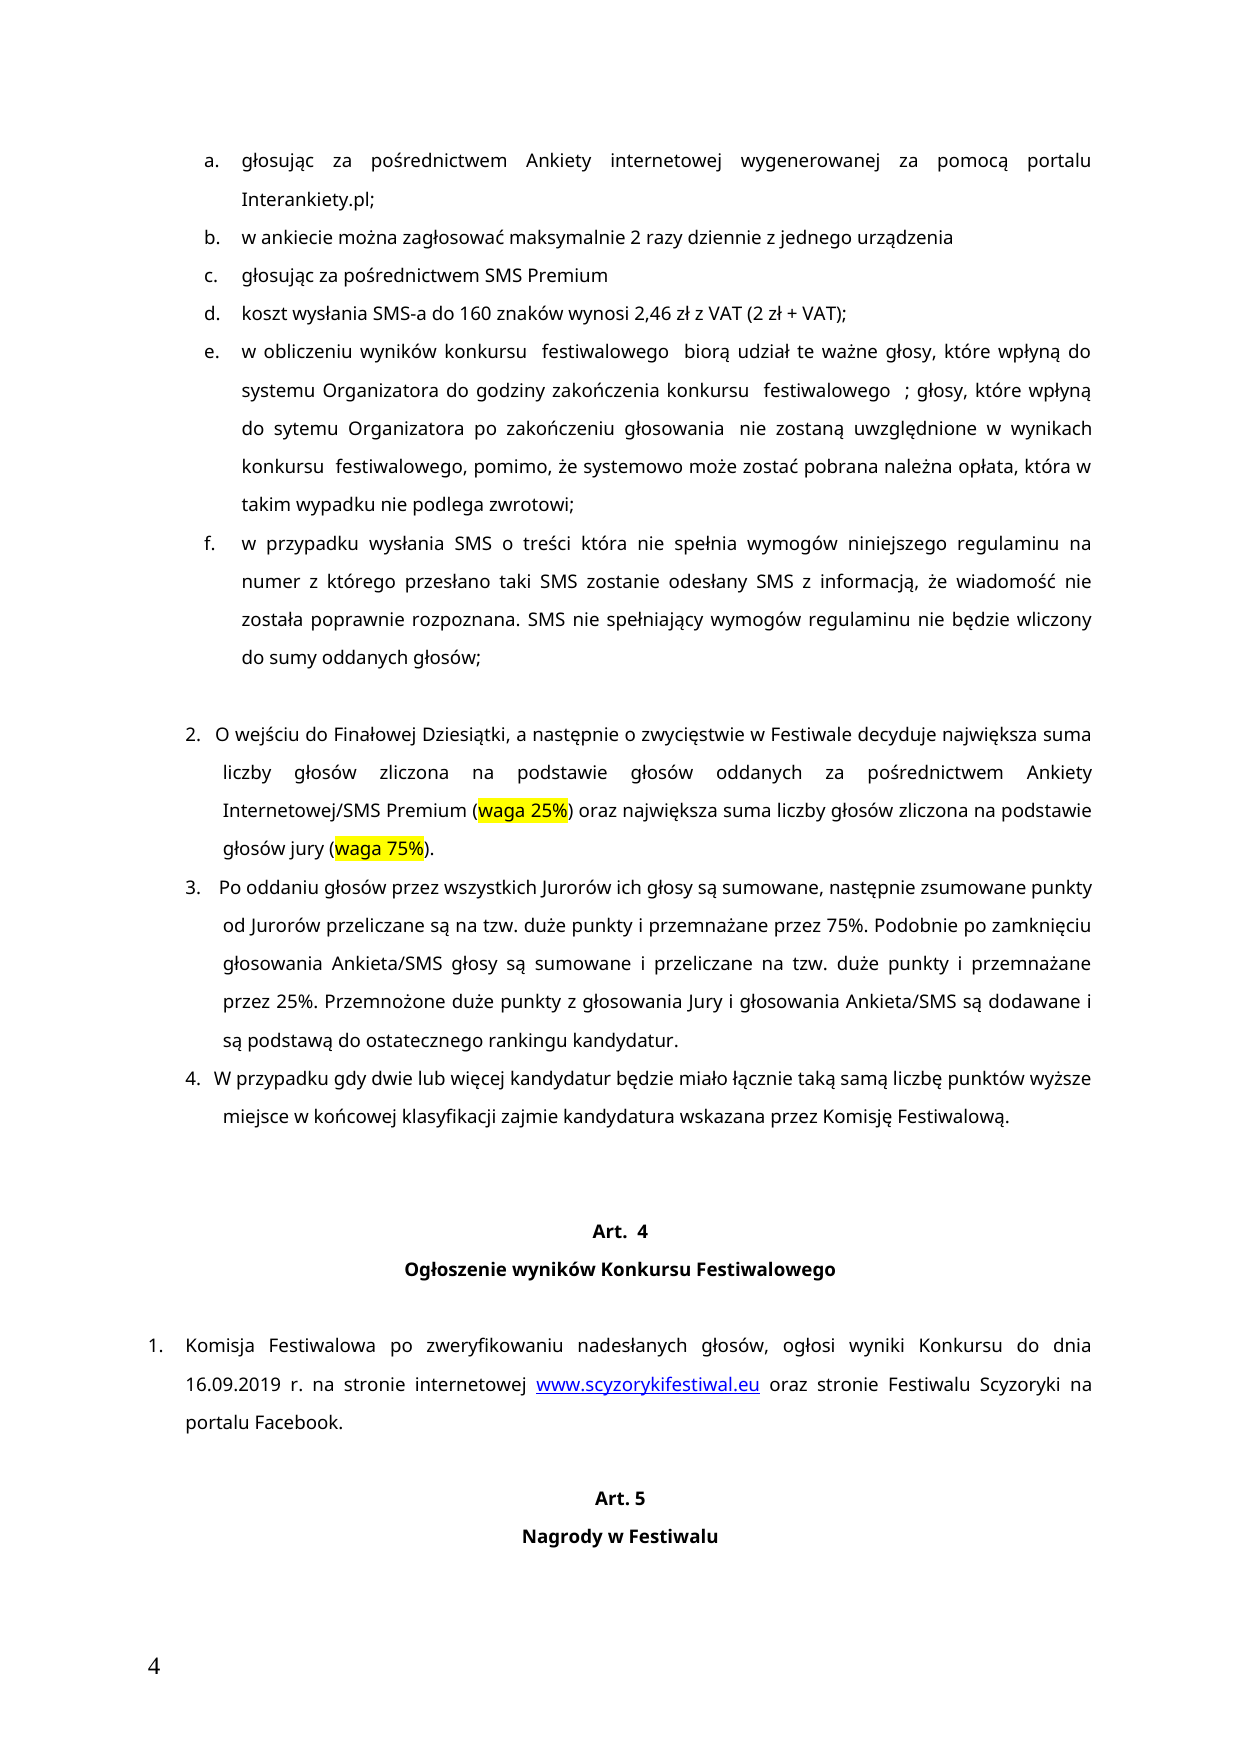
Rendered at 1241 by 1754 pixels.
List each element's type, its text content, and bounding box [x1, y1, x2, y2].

list W przypadku gdy dwie lub więcej kandydatur będzie miało łącznie taką samą liczbę punktów wyższe miejsce w końcowej klasyfikacji zajmie kandydatura wskazana przez Komisję Festiwalową. [185, 1065, 1093, 1129]
list głosując za pośrednictwem Ankiety internetowej wygenerowanej za pomocą portalu Interankiety.pl; [204, 148, 1093, 211]
text Ogłoszenie wyników Konkursu Festiwalowego [148, 1256, 1093, 1282]
list O wejściu do Finałowej Dziesiątki, a następnie o zwycięstwie w Festiwale decyduje największa suma liczby głosów zliczona na podstawie głosów oddanych za pośrednictwem Ankiety Internetowej/SMS Premium (waga 25%) oraz największa suma liczby głosów zliczona na podstawie głosów jury (waga 75%). [185, 721, 1093, 861]
list w ankiecie można zagłosować maksymalnie 2 razy dziennie z jednego urządzenia [204, 224, 1093, 249]
list koszt wysłania SMS-a do 160 znaków wynosi 2,46 zł z VAT (2 zł + VAT); [204, 301, 1093, 326]
list Po oddaniu głosów przez wszystkich Jurorów ich głosy są sumowane, następnie zsumowane punkty od Jurorów przeliczane są na tzw. duże punkty i przemnażane przez 75%. Podobnie po zamknięciu głosowania Ankieta/SMS głosy są sumowane i przeliczane na tzw. duże punkty i przemnażane przez 25%. Przemnożone duże punkty z głosowania Jury i głosowania Ankieta/SMS są dodawane i są podstawą do ostatecznego rankingu kandydatur. [185, 874, 1093, 1052]
list w przypadku wysłania SMS o treści która nie spełnia wymogów niniejszego regulaminu na numer z którego przesłano taki SMS zostanie odesłany SMS z informacją, że wiadomość nie została poprawnie rozpoznana. SMS nie spełniający wymogów regulaminu nie będzie wliczony do sumy oddanych głosów; [204, 530, 1093, 670]
text Nagrody w Festiwalu [148, 1524, 1093, 1549]
text Art. 5 [148, 1486, 1093, 1511]
text Art. 4 [148, 1218, 1093, 1243]
list Komisja Festiwalowa po zweryfikowaniu nadesłanych głosów, ogłosi wyniki Konkursu do dnia 16.09.2019 r. na stronie internetowej www.scyzorykifestiwal.eu oraz stronie Festiwalu Scyzoryki na portalu Facebook. [148, 1333, 1093, 1435]
list w obliczeniu wyników konkursu festiwalowego biorą udział te ważne głosy, które wpłyną do systemu Organizatora do godziny zakończenia konkursu festiwalowego ; głosy, które wpłyną do sytemu Organizatora po zakończeniu głosowania nie zostaną uwzględnione w wynikach konkursu festiwalowego, pomimo, że systemowo może zostać pobrana należna opłata, która w takim wypadku nie podlega zwrotowi; [204, 339, 1093, 517]
list głosując za pośrednictwem SMS Premium [204, 262, 1093, 288]
